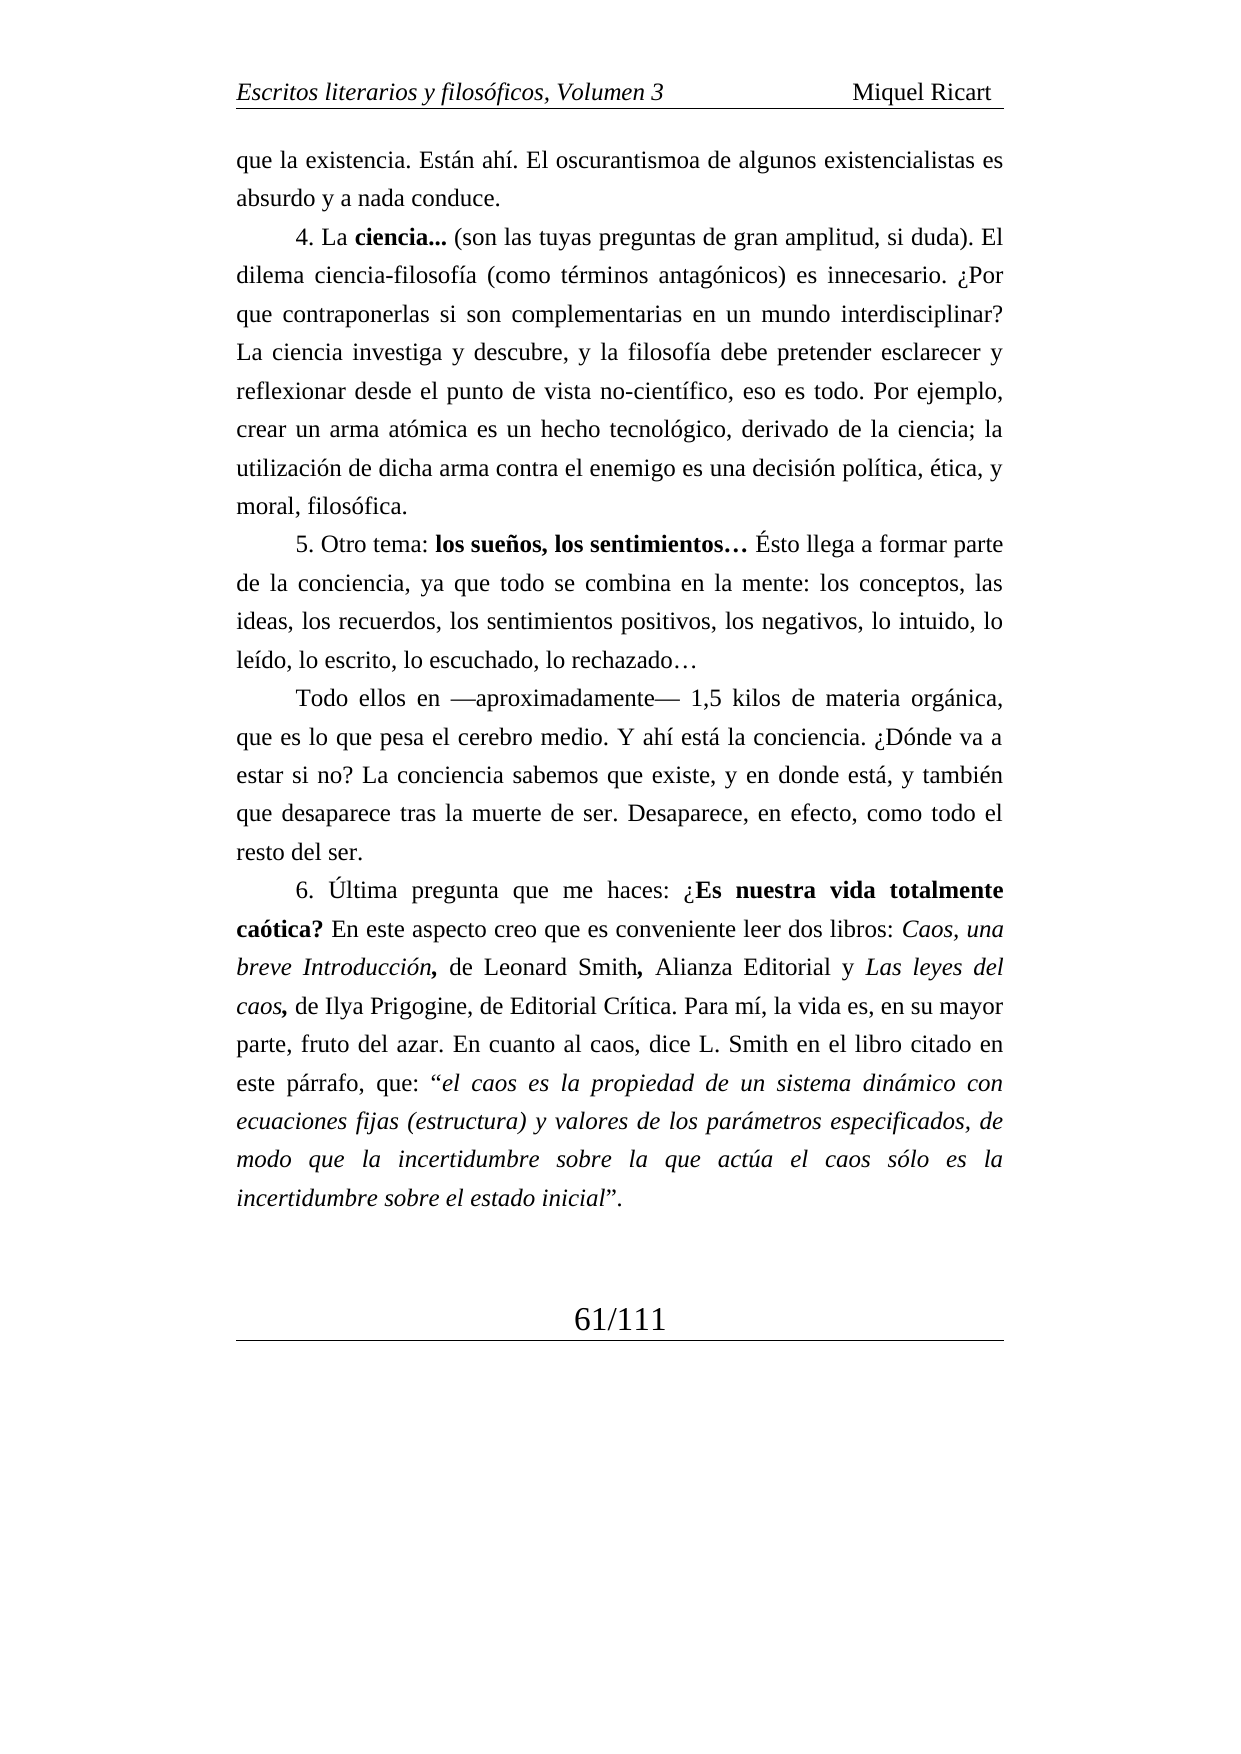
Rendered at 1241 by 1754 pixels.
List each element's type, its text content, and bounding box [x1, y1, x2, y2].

text Todo ellos en —aproximadamente— 1,5 kilos de materia orgánica, que es lo que pesa el cerebro medio. Y ahí está la conciencia. ¿Dónde va a estar si no? La conciencia sabemos que existe, y en donde está, y también que desaparece tras la muerte de ser. Desaparece, en efecto, como todo el resto del ser. [236, 676, 1004, 868]
text que la existencia. Están ahí. El oscurantismoa de algunos existencialistas es absurdo y a nada conduce. [236, 138, 1004, 214]
text 6. Última pregunta que me haces: ¿Es nuestra vida totalmente caótica? En este aspecto creo que es conveniente leer dos libros: Caos, una breve Introducción, de Leonard Smith, Alianza Editorial y Las leyes del caos, de Ilya Prigogine, de Editorial Crítica. Para mí, la vida es, en su mayor parte, fruto del azar. En cuanto al caos, dice L. Smith en el libro citado en este párrafo, que: “el caos es la propiedad de un sistema dinámico con ecuaciones fijas (estructura) y valores de los parámetros especificados, de modo que la incertidumbre sobre la que actúa el caos sólo es la incertidumbre sobre el estado inicial”. [236, 868, 1004, 1214]
text 4. La ciencia... (son las tuyas preguntas de gran amplitud, si duda). El dilema ciencia-filosofía (como términos antagónicos) es innecesario. ¿Por que contraponerlas si son complementarias en un mundo interdisciplinar? La ciencia investiga y descubre, y la filosofía debe pretender esclarecer y reflexionar desde el punto de vista no-científico, eso es todo. Por ejemplo, crear un arma atómica es un hecho tecnológico, derivado de la ciencia; la utilización de dicha arma contra el enemigo es una decisión política, ética, y moral, filosófica. [236, 214, 1004, 522]
text 5. Otro tema: los sueños, los sentimientos… Ésto llega a formar parte de la conciencia, ya que todo se combina en la mente: los conceptos, las ideas, los recuerdos, los sentimientos positivos, los negativos, lo intuido, lo leído, lo escrito, lo escuchado, lo rechazado… [236, 522, 1004, 676]
